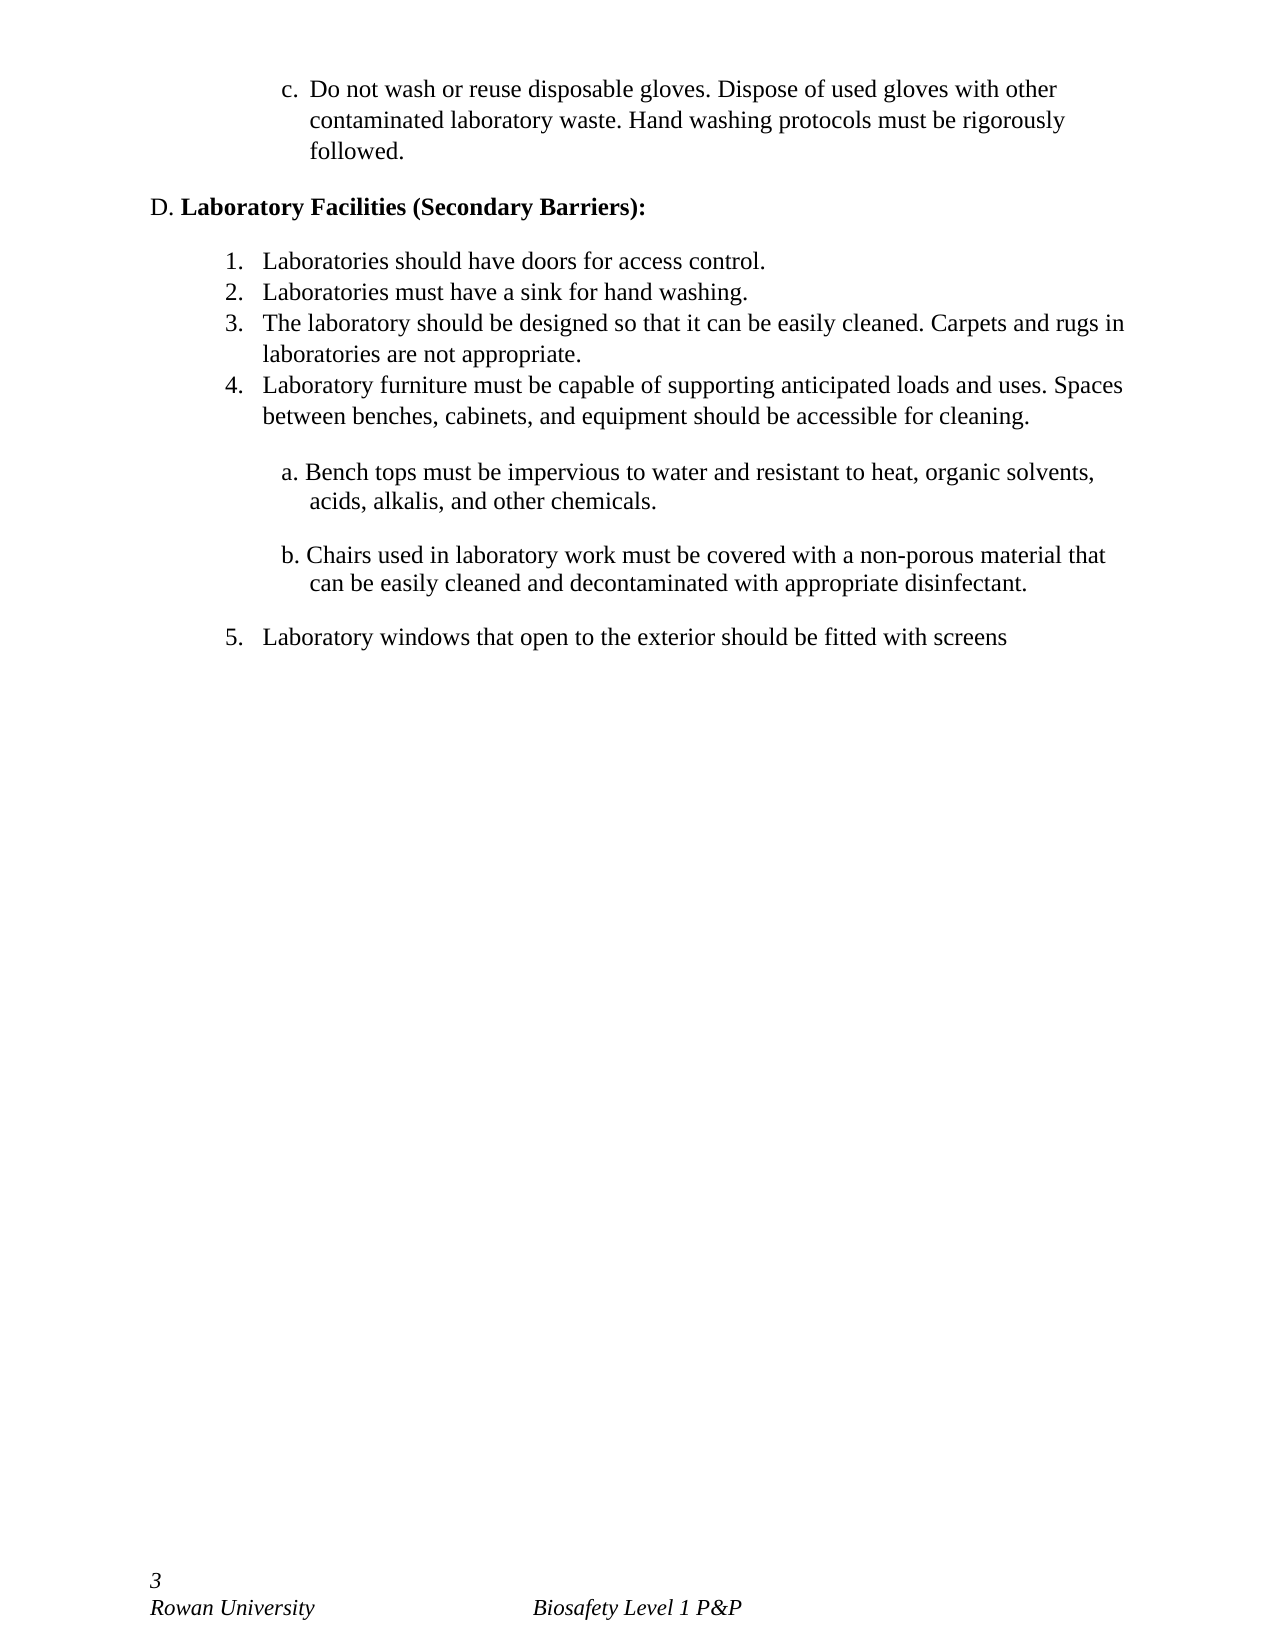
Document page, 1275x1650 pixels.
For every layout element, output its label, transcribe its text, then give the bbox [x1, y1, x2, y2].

list Laboratories must have a sink for hand washing. [225, 277, 1125, 306]
text b. Chairs used in laboratory work must be covered with a non-porous material that can be easily cleaned and decontaminated with appropriate disinfectant. [281, 540, 1125, 597]
list Laboratory furniture must be capable of supporting anticipated loads and uses. Spaces between benches, cabinets, and equipment should be accessible for cleaning. [225, 370, 1125, 430]
text a. Bench tops must be impervious to water and resistant to heat, organic solvents, acids, alkalis, and other chemicals. [281, 457, 1125, 515]
text 5. Laboratory windows that open to the exterior should be fitted with screens [225, 622, 1125, 651]
list Laboratories should have doors for access control. [225, 246, 1125, 275]
list The laboratory should be designed so that it can be easily cleaned. Carpets and rugs in laboratories are not appropriate. [225, 308, 1125, 368]
text D. Laboratory Facilities (Secondary Barriers): [150, 192, 1125, 221]
list Do not wash or reuse disposable gloves. Dispose of used gloves with other contaminated laboratory waste. Hand washing protocols must be rigorously followed. [281, 74, 1125, 165]
